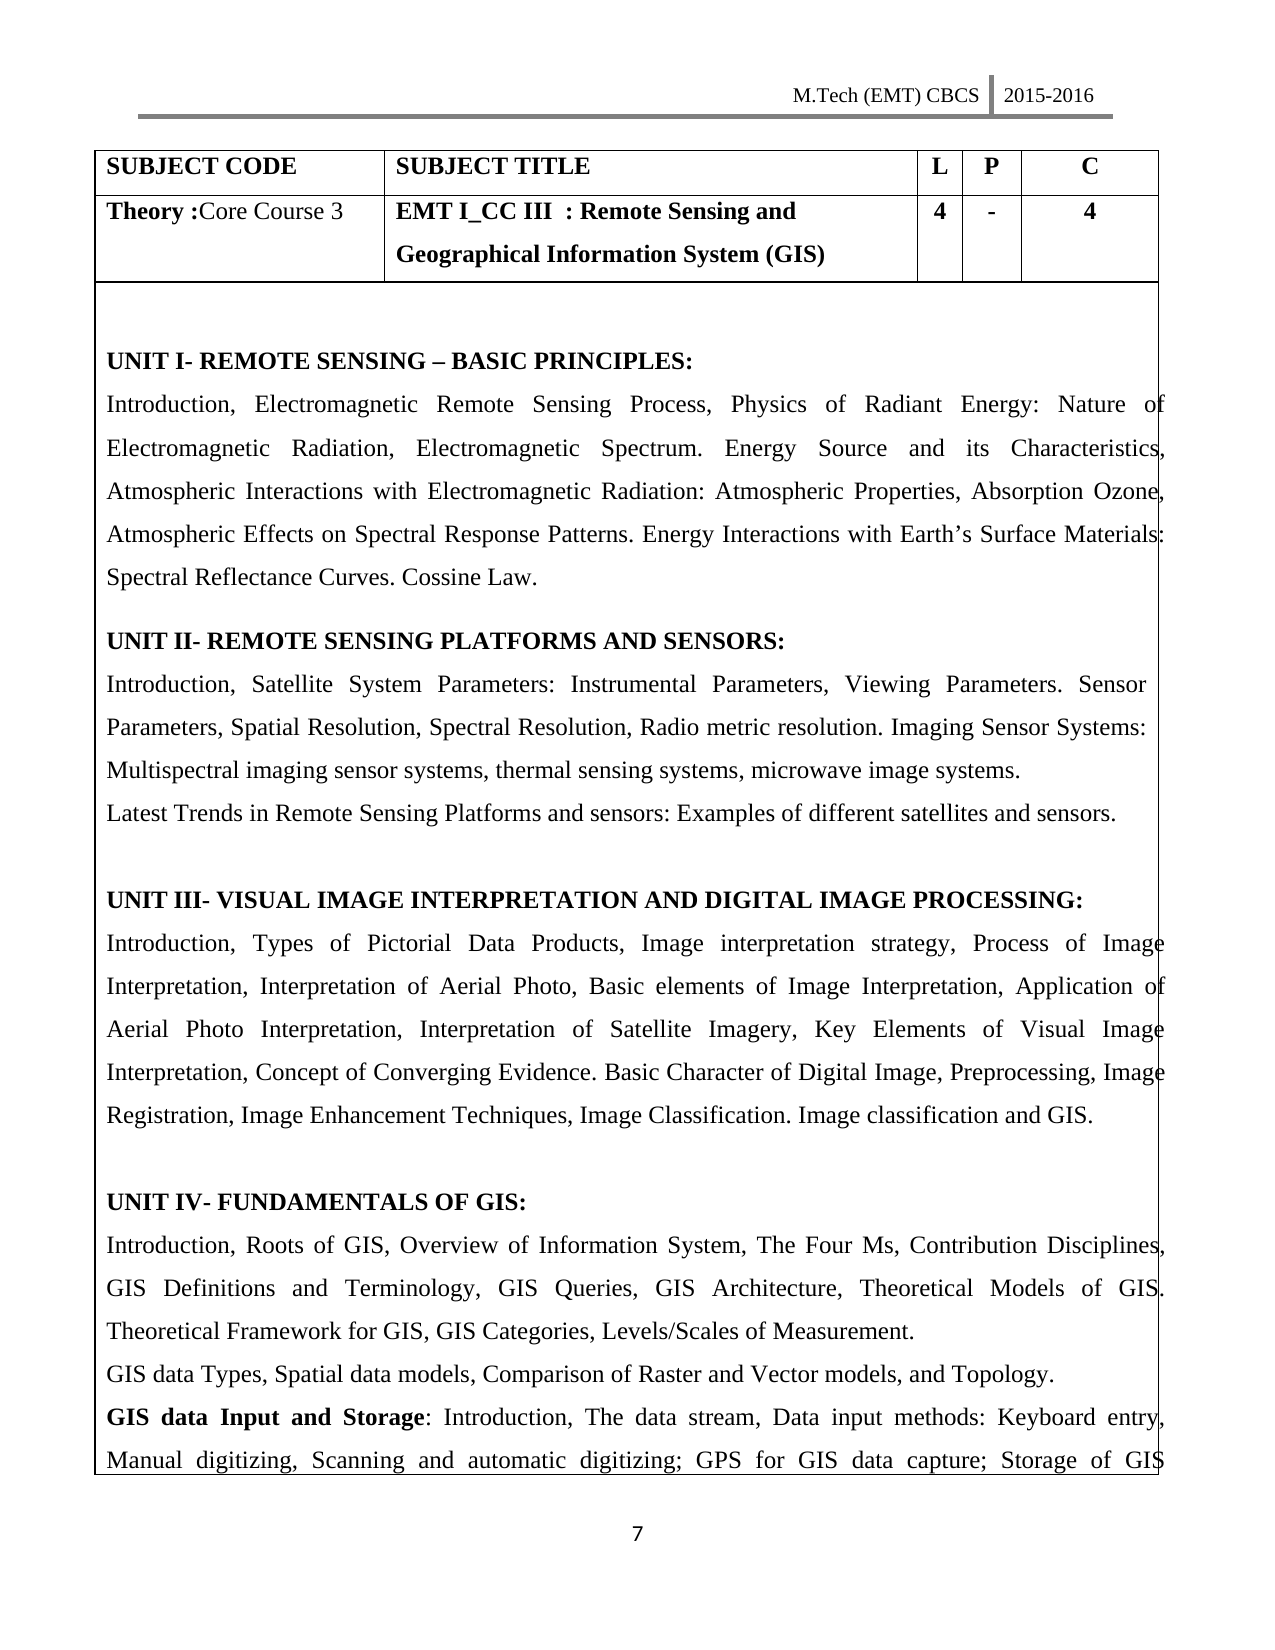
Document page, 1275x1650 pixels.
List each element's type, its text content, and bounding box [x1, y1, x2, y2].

table_header SUBJECT CODE [96, 151, 384, 195]
table_header SUBJECT TITLE [385, 151, 917, 195]
table_cell EMT I_CC III : Remote Sensing and Geographical Information System (GIS) [385, 196, 917, 281]
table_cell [96, 283, 1158, 1474]
table_header C [1022, 151, 1158, 195]
table_cell 4 [918, 196, 962, 281]
table_header L [918, 151, 962, 195]
table_header P [963, 151, 1021, 195]
table_cell 4 [1022, 196, 1158, 281]
table_cell - [963, 196, 1021, 281]
table_cell Theory :Core Course 3 [96, 196, 384, 281]
